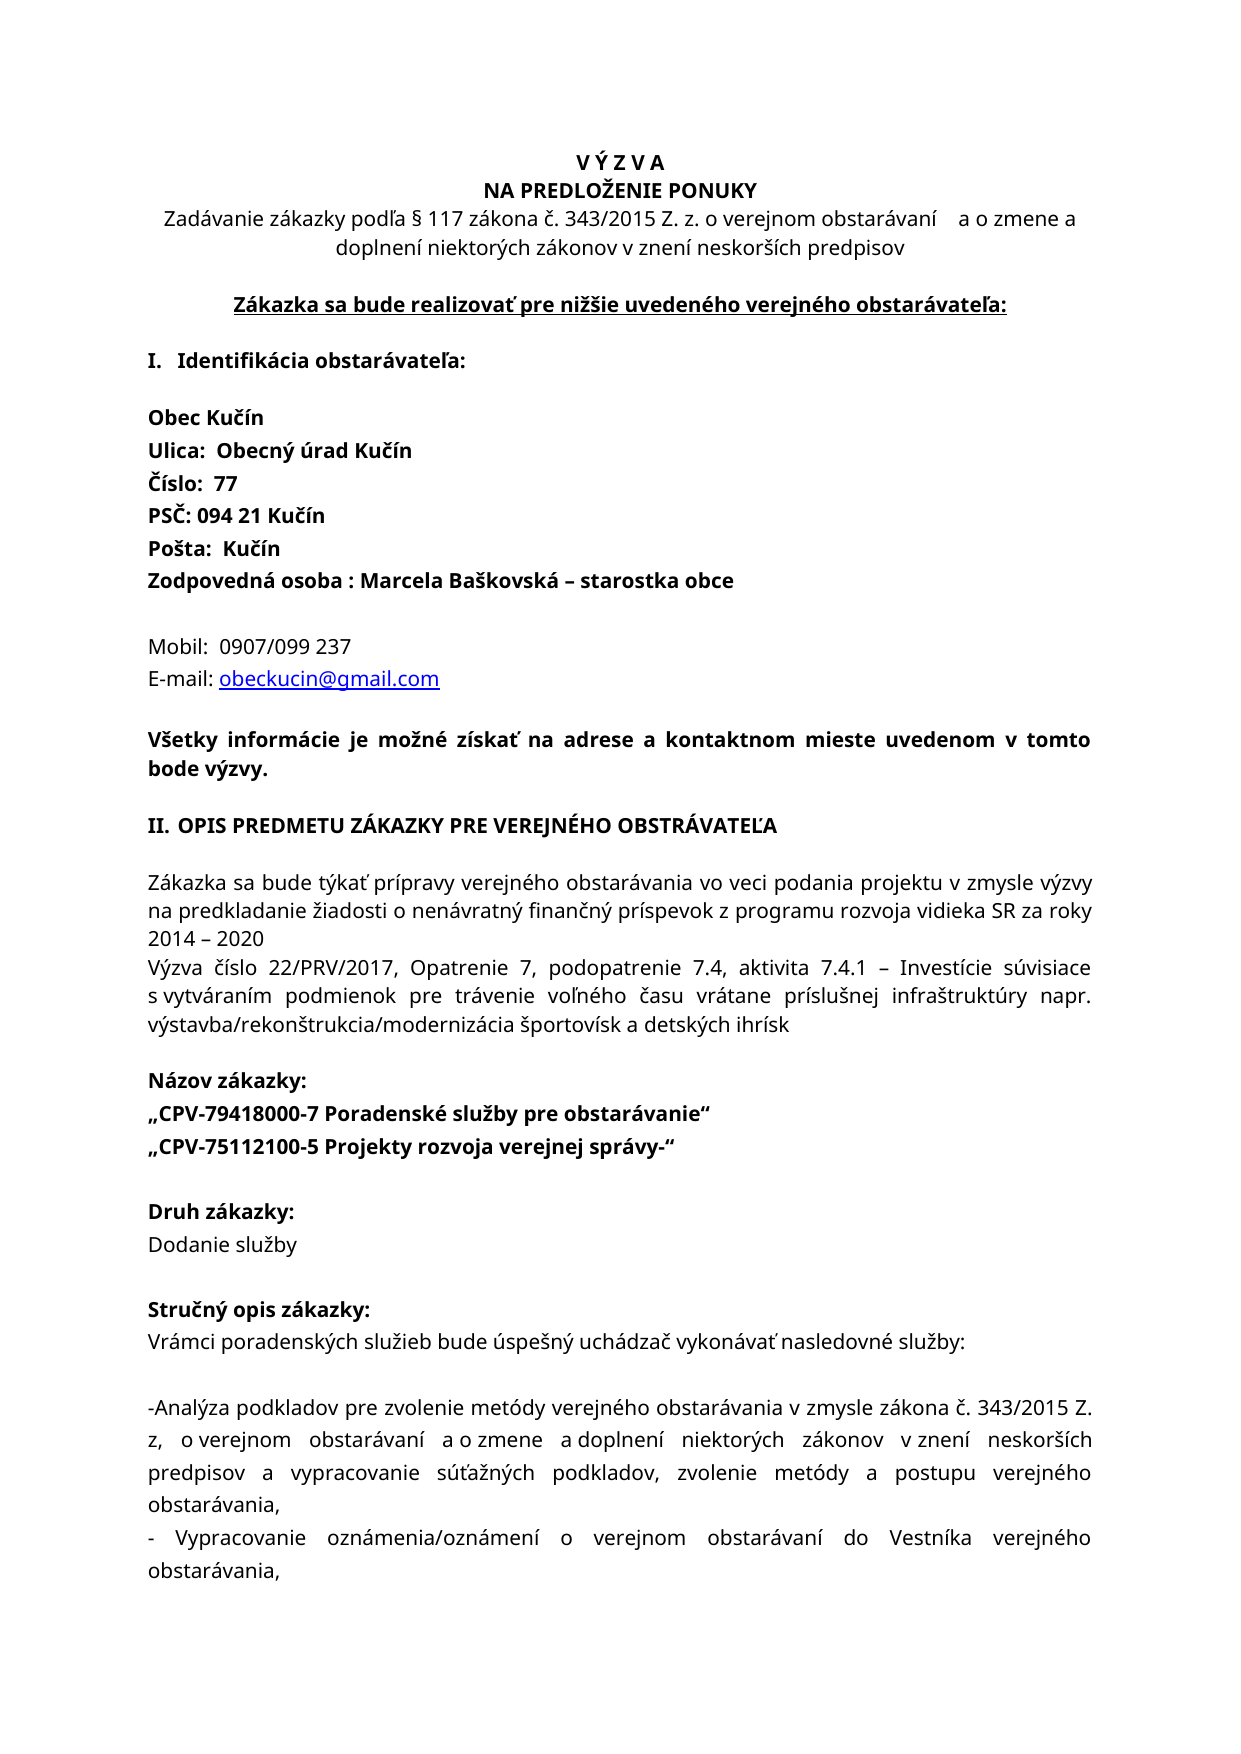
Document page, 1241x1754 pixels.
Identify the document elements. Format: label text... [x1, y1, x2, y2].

text Vrámci poradenských služieb bude úspešný uchádzač vykonávať nasledovné služby: [148, 1327, 1093, 1356]
text Pošta: Kučín [148, 534, 1093, 562]
text Mobil: 0907/099 237 [148, 632, 1093, 660]
text Názov zákazky: [148, 1067, 1093, 1095]
text Obec Kučín [148, 403, 1093, 432]
text PSČ: 094 21 Kučín [148, 501, 1093, 530]
text Zákazka sa bude realizovať pre nižšie uvedeného verejného obstarávateľa: [148, 290, 1093, 318]
text Zadávanie zákazky podľa § 117 zákona č. 343/2015 Z. z. o verejnom obstarávaní a o zmene a doplnení niektorých zákonov v znení neskorších predpisov [148, 204, 1093, 261]
text na predloženie ponuky [148, 176, 1093, 204]
text Stručný opis zákazky: [148, 1295, 1093, 1323]
text - Vypracovanie oznámenia/oznámení o verejnom obstarávaní do Vestníka verejného obstarávania, [148, 1552, 1093, 1584]
list Identifikácia obstarávateľa: [148, 347, 1093, 375]
text Zákazka sa bude týkať prípravy verejného obstarávania vo veci podania projektu v zmysle výzvy na predkladanie žiadosti o nenávratný finančný príspevok z programu rozvoja vidieka SR za roky 2014 – 2020 [148, 868, 1093, 953]
text „CPV-79418000-7 Poradenské služby pre obstarávanie“ [148, 1099, 1093, 1128]
text -Analýza podkladov pre zvolenie metódy verejného obstarávania v zmysle zákona č. 343/2015 Z. z, o verejnom obstarávaní a o zmene a doplnení niektorých zákonov v znení neskorších predpisov a vypracovanie súťažných podkladov, zvolenie metódy a postupu verejného obstarávania, [148, 1421, 1093, 1458]
text V Ý Z V A [148, 148, 1093, 176]
text -Analýza podkladov pre zvolenie metódy verejného obstarávania v zmysle zákona č. 343/2015 Z. z, o verejnom obstarávaní a o zmene a doplnení niektorých zákonov v znení neskorších predpisov a vypracovanie súťažných podkladov, zvolenie metódy a postupu verejného obstarávania, [148, 1486, 1093, 1519]
list OPIS PREDMETU ZÁKAZKY PRE VEREJNÉHO OBSTRÁVATEĽA [148, 811, 1093, 839]
text Zodpovedná osoba : Marcela Baškovská – starostka obce [148, 567, 1093, 595]
text Číslo: 77 [148, 469, 1093, 497]
text E-mail: obeckucin@gmail.com [148, 664, 1093, 693]
text „CPV-75112100-5 Projekty rozvoja verejnej správy-“ [148, 1132, 1093, 1160]
text Ulica: Obecný úrad Kučín [148, 436, 1093, 464]
text Všetky informácie je možné získať na adrese a kontaktnom mieste uvedenom v tomto bode výzvy. [148, 725, 1093, 782]
text Výzva číslo 22/PRV/2017, Opatrenie 7, podopatrenie 7.4, aktivita 7.4.1 – Investície súvisiace s vytváraním podmienok pre trávenie voľného času vrátane príslušnej infraštruktúry napr. výstavba/rekonštrukcia/modernizácia športovísk a detských ihrísk [148, 953, 1093, 1038]
text Dodanie služby [148, 1230, 1093, 1258]
text Druh zákazky: [148, 1197, 1093, 1226]
